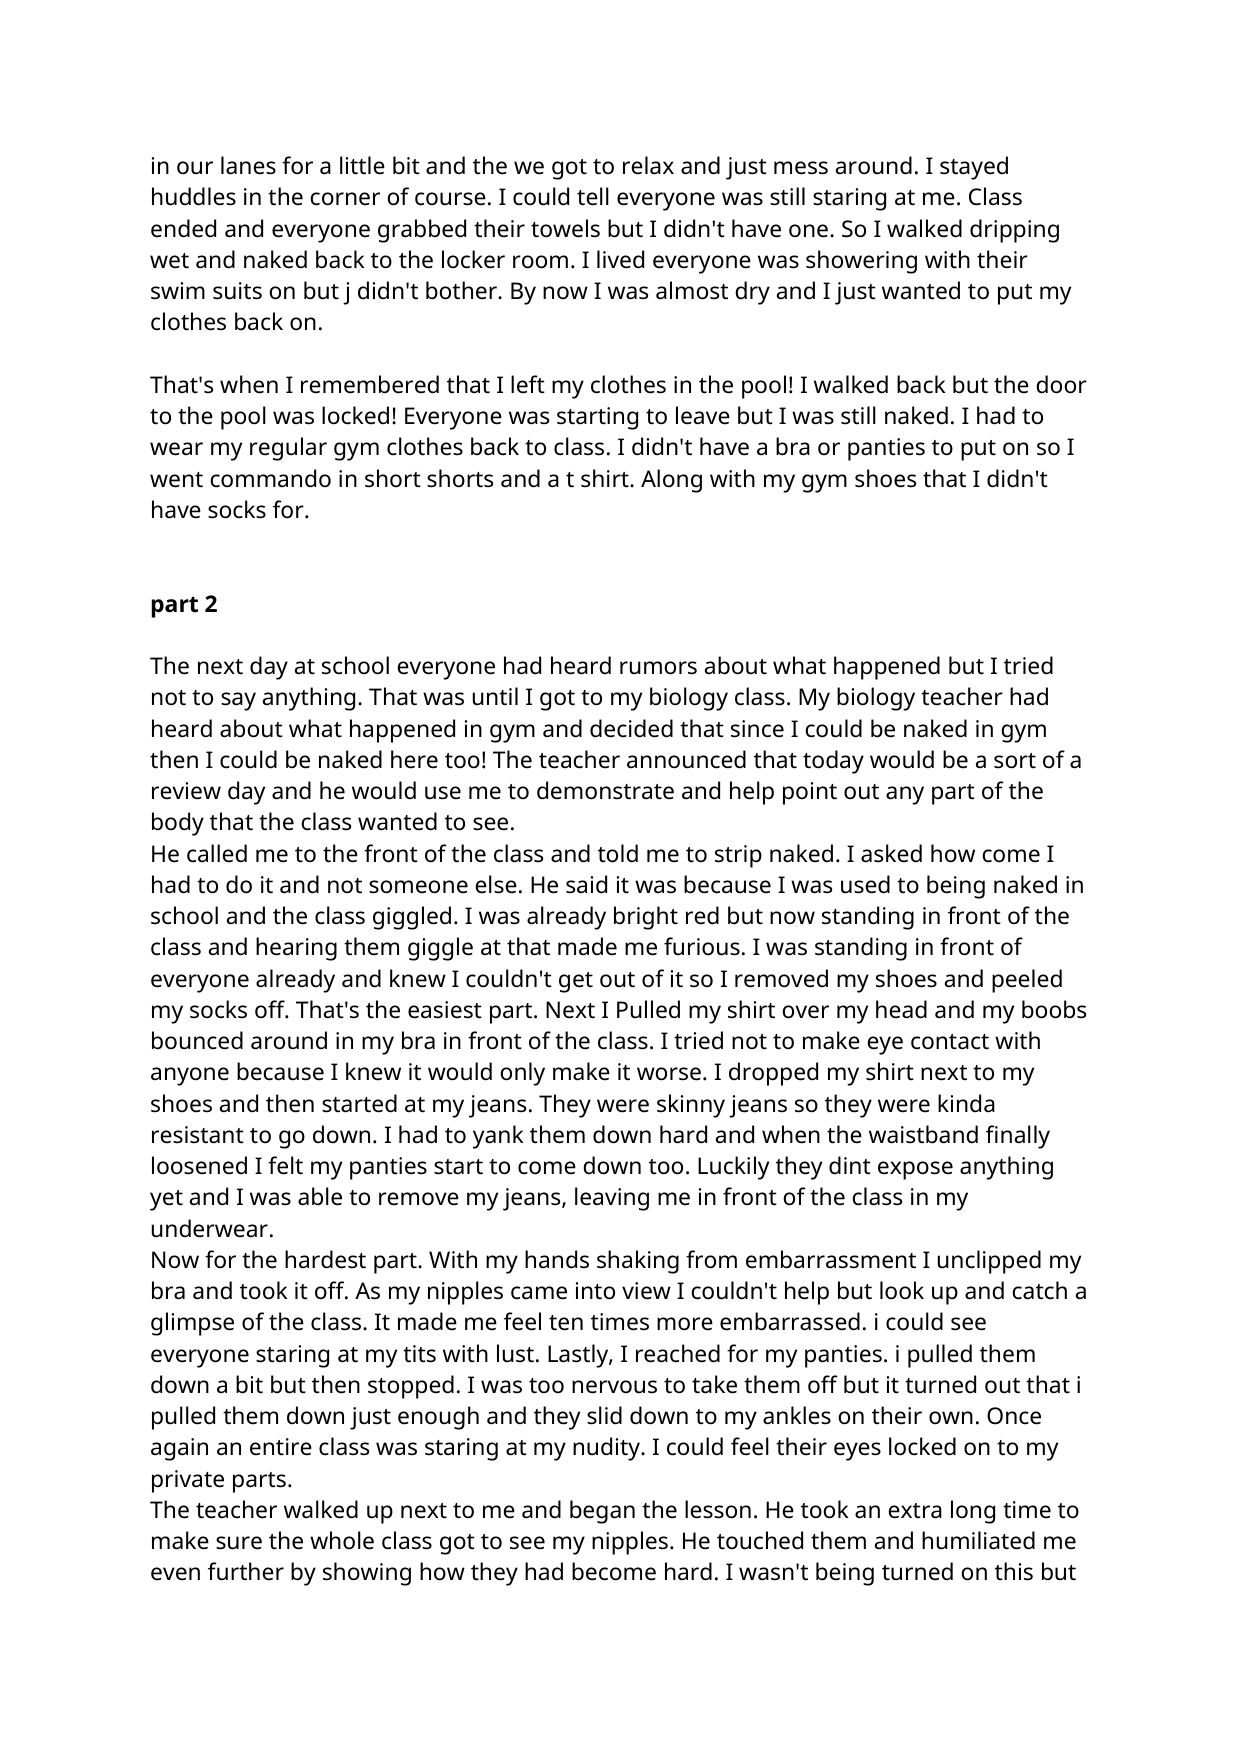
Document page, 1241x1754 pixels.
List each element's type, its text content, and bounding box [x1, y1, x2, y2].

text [150, 150, 1090, 525]
text part 2 [150, 587, 1090, 619]
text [150, 619, 1090, 1587]
